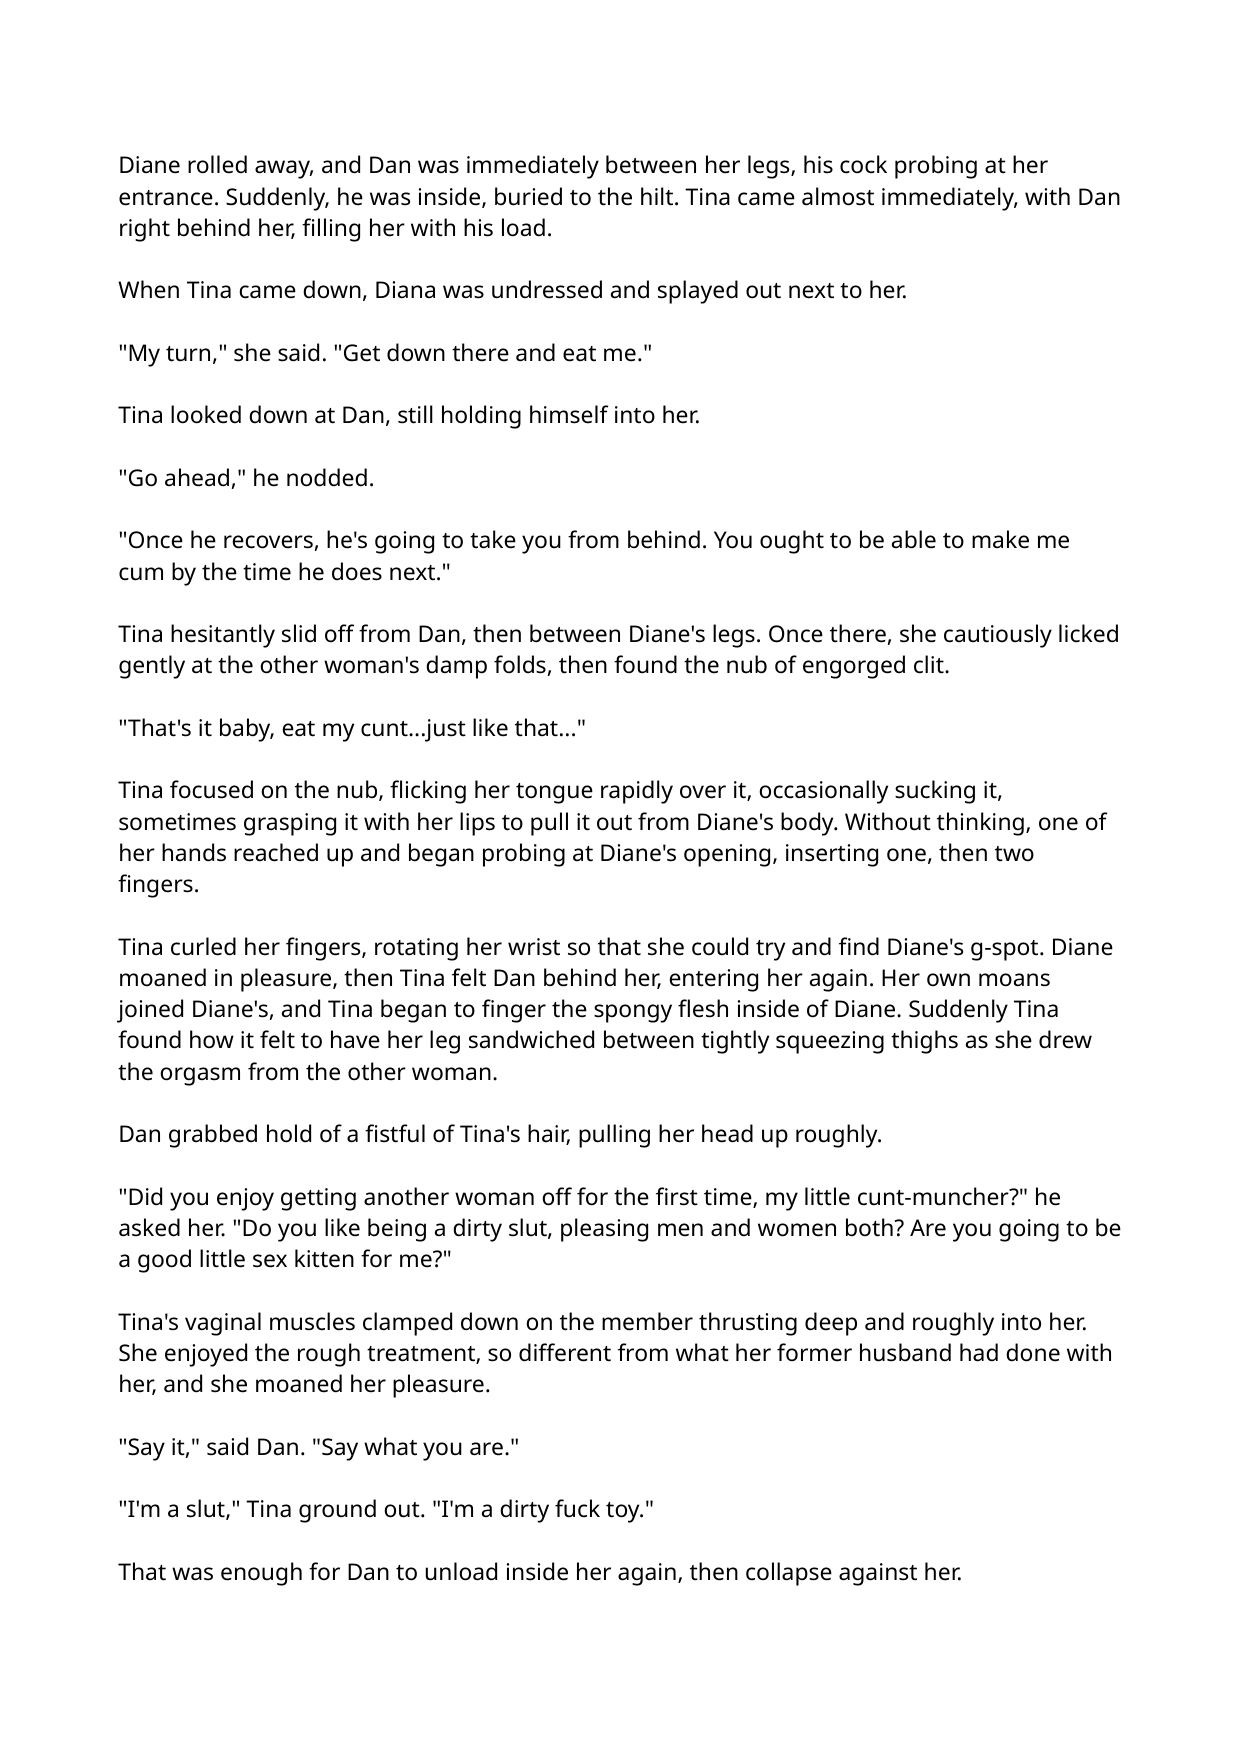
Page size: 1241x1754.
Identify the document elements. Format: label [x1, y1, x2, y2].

text [118, 118, 1122, 1618]
